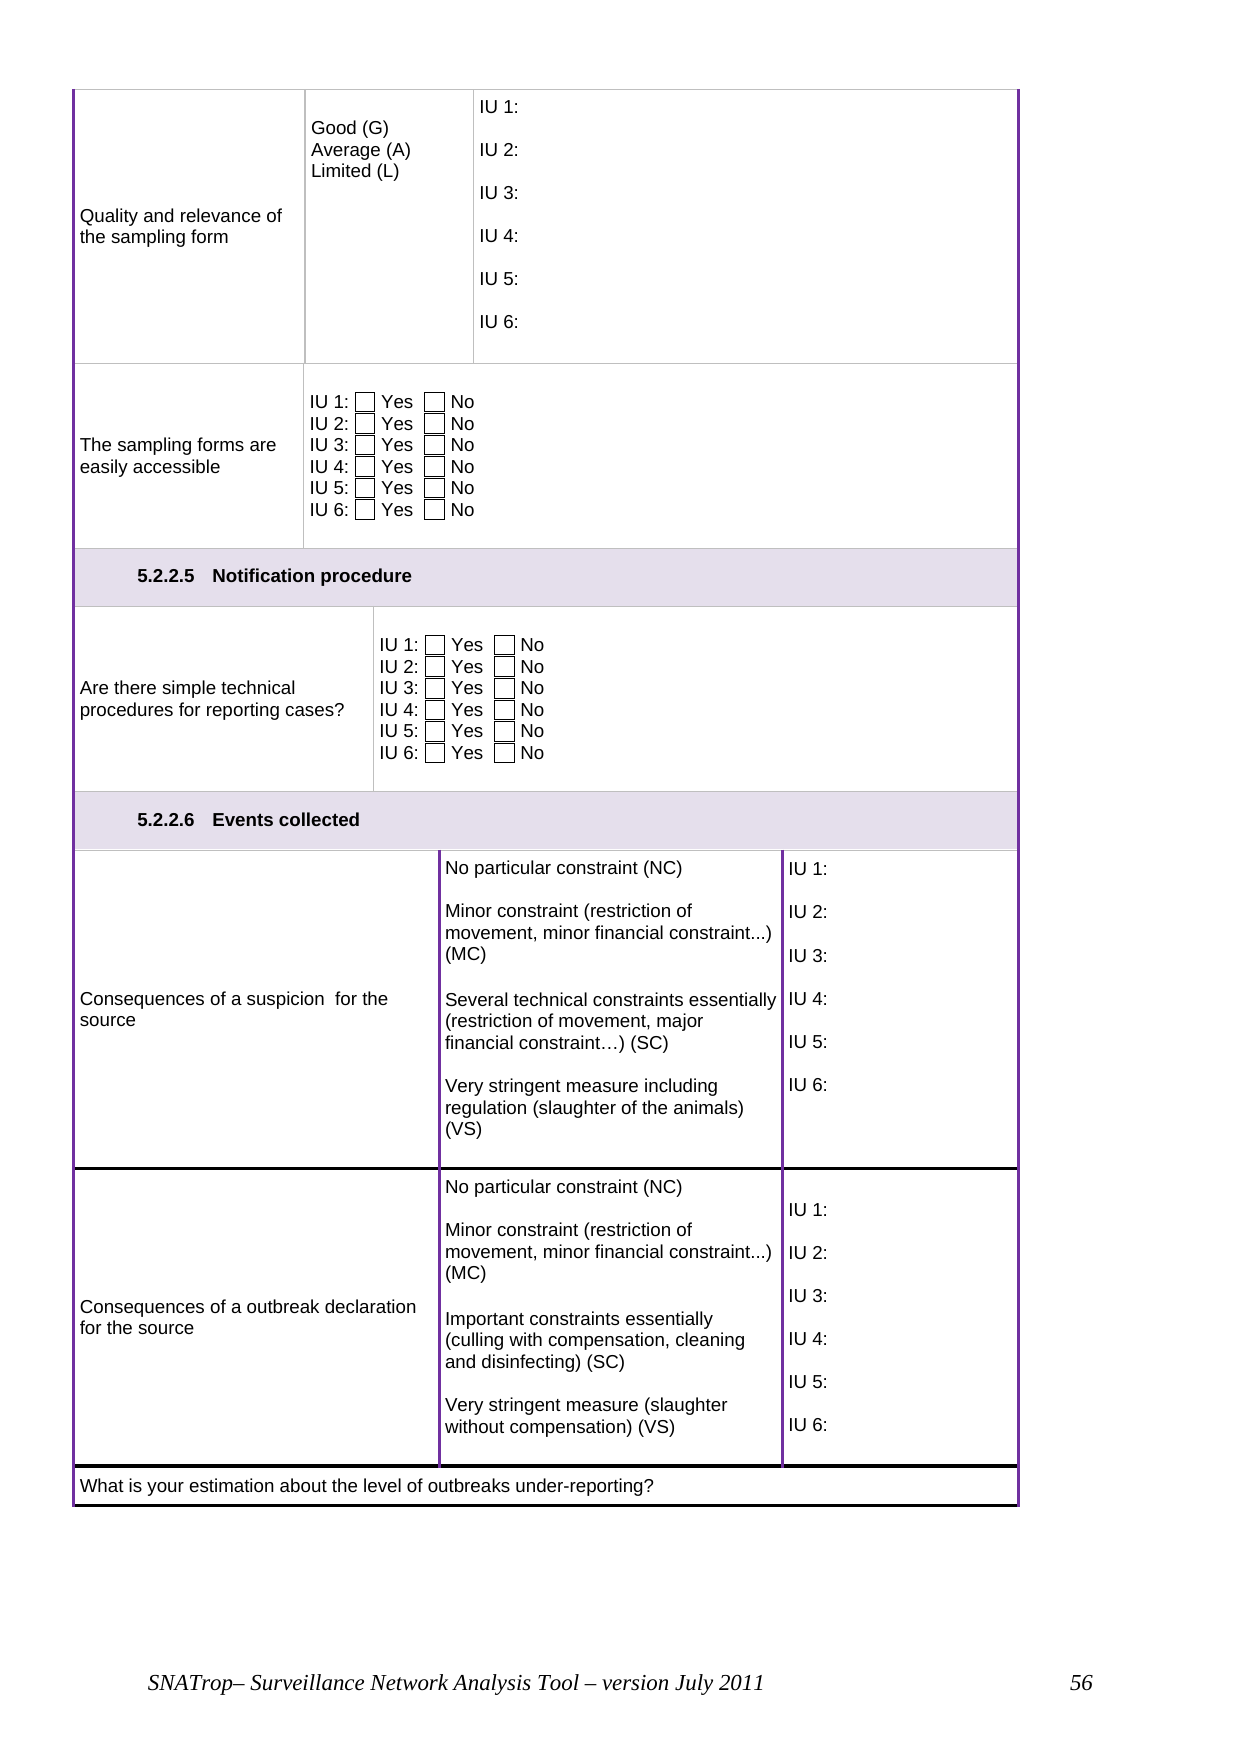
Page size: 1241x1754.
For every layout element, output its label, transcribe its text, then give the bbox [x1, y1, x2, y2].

table_cell No particular constraint (NC) Minor constraint (restriction of movement, minor financial constraint...) (MC) Several technical constraints essentially (restriction of movement, major financial constraint…) (SC) Very stringent measure including regulation (slaughter of the animals)(VS) [441, 851, 781, 1167]
table_cell Consequences of a suspicion for the source [75, 851, 438, 1167]
table_cell No particular constraint (NC) Minor constraint (restriction of movement, minor financial constraint...) (MC) Important constraints essentially (culling with compensation, cleaning and disinfecting) (SC) Very stringent measure (slaughter without compensation) (VS) [441, 1170, 781, 1464]
table_cell IU 1: IU 2: IU 3: IU 4: IU 5: IU 6: [474, 90, 1017, 362]
table_cell Notification procedure [75, 549, 1017, 606]
table_cell Events collected [75, 792, 1017, 849]
table_cell Good (G) Average (A) Limited (L) [306, 90, 473, 362]
table_cell What is your estimation about the level of outbreaks under-reporting? [75, 1468, 1017, 1504]
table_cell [304, 364, 1017, 547]
table_cell IU 1: IU 2: IU 3: IU 4: IU 5: IU 6: [784, 851, 1017, 1167]
table_cell The sampling forms are easily accessible [75, 364, 303, 547]
table_cell IU 1: IU 2: IU 3: IU 4: IU 5: IU 6: [784, 1170, 1017, 1464]
table_cell IU 1: Yes No IU 2: Yes No IU 3: Yes No IU 4: Yes No IU 5: Yes No IU 6: Yes No [374, 607, 1017, 791]
table_cell Are there simple technical procedures for reporting cases? [75, 607, 373, 791]
table_cell Quality and relevance of the sampling form [75, 90, 304, 362]
table_cell Consequences of a outbreak declaration for the source [75, 1170, 438, 1464]
